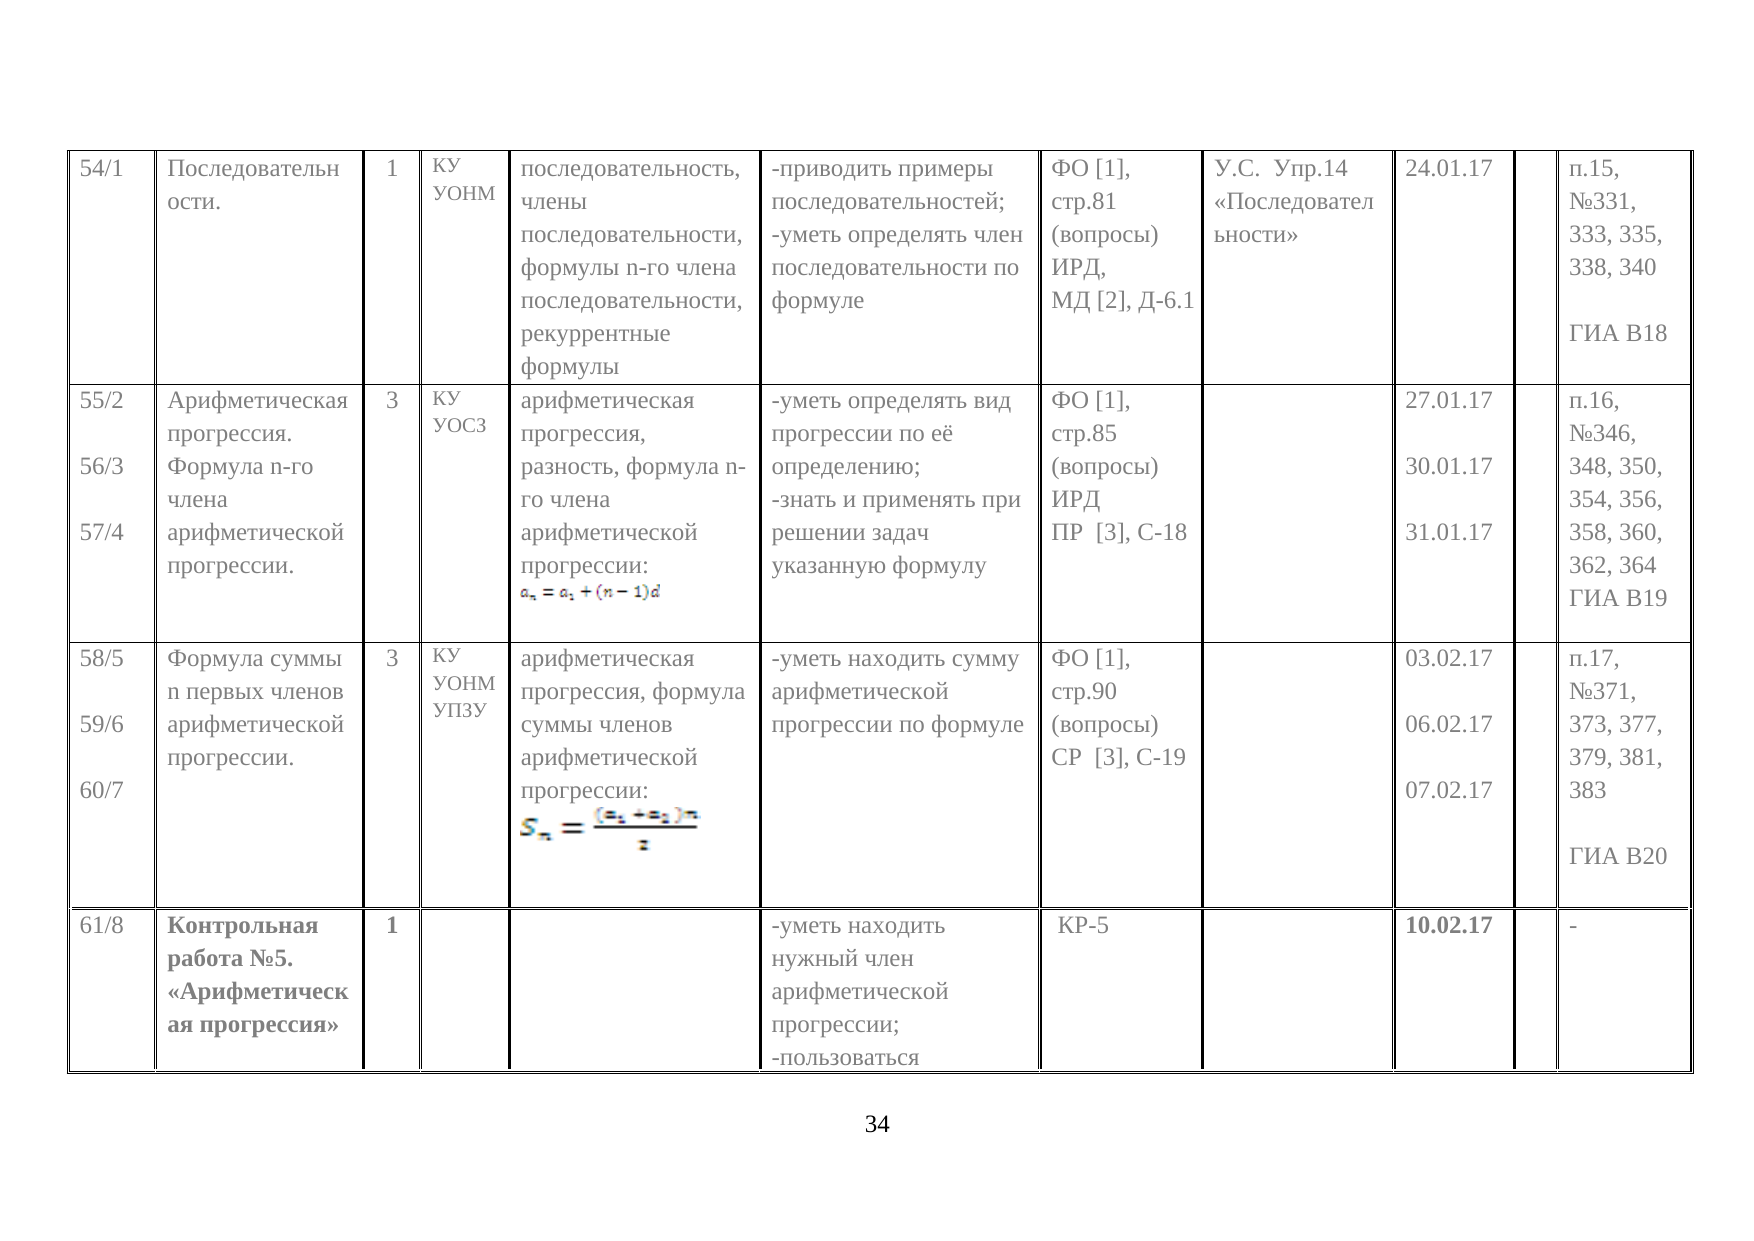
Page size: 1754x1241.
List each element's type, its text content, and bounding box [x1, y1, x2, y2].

table_cell - [1558, 907, 1691, 1071]
table_cell [1514, 910, 1558, 1071]
table_cell 3 [365, 643, 419, 907]
picture [520, 807, 701, 897]
table_cell [1202, 907, 1394, 1071]
table_cell Арифметическая прогрессия. Формула n-го члена арифметической прогрессии. [157, 385, 362, 642]
table_cell арифметическая прогрессия, разность, формула n-го члена арифметической прогрессии: [511, 385, 759, 642]
table_cell КУ УОНМ [422, 151, 508, 384]
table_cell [156, 910, 363, 1071]
table_cell [1516, 151, 1556, 384]
table_cell 10.02.17 [1394, 910, 1514, 1071]
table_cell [760, 907, 1040, 1071]
table_cell 55/2 56/3 57/4 [70, 385, 154, 642]
table_cell [1516, 643, 1556, 907]
table_cell 54/1 [70, 151, 154, 384]
table_cell -приводить примеры последовательностей; -уметь определять член последовательности по формуле [762, 151, 1038, 384]
table_cell п.16, №346, 348, 350, 354, 356, 358, 360, 362, 364 ГИА В19 [1559, 385, 1690, 642]
table_cell [1516, 385, 1556, 642]
table_cell -уметь определять вид прогрессии по её определению; -знать и применять при решении задач указанную формулу [762, 385, 1038, 642]
table_cell У.С. Упр.14 «Последовательности» [1204, 151, 1392, 384]
table_cell 24.01.17 [1396, 151, 1513, 384]
table_cell ФО [1], стр.81 (вопросы) ИРД, МД [2], Д-6.1 [1042, 151, 1201, 384]
table_cell [509, 910, 760, 1071]
table_cell [1204, 643, 1392, 907]
table_cell Последовательности. [157, 151, 362, 384]
table_cell 03.02.17 06.02.17 07.02.17 [1396, 643, 1513, 907]
table_cell арифметическая прогрессия, формула суммы членов арифметической прогрессии: [511, 643, 759, 907]
table_cell ФО [1], стр.85 (вопросы) ИРД ПР [3], С-18 [1042, 385, 1201, 642]
table_cell 1 [365, 151, 419, 384]
table_cell -уметь находить сумму арифметической прогрессии по формуле [762, 643, 1038, 907]
table_cell 3 [365, 385, 419, 642]
table_cell ФО [1], стр.90 (вопросы) СР [3], С-19 [1042, 643, 1201, 907]
table_cell последовательность, члены последовательности, формулы n-го члена последовательности, рекуррентные формулы [511, 151, 759, 384]
table_cell КР-5 [1040, 910, 1202, 1071]
table_cell п.17, №371, 373, 377, 379, 381, 383 ГИА В20 [1559, 643, 1690, 907]
picture [520, 583, 660, 632]
table_cell Формула суммы n первых членов арифметической прогрессии. [157, 643, 362, 907]
table_cell [421, 910, 509, 1071]
table_cell КУ УОНМ УПЗУ [422, 643, 508, 907]
table_cell КУ УОСЗ [422, 385, 508, 642]
table_cell 1 [363, 910, 421, 1071]
table_cell 61/8 [70, 907, 156, 1071]
table_cell п.15, №331, 333, 335, 338, 340 ГИА В18 [1559, 151, 1690, 384]
table_cell 27.01.17 30.01.17 31.01.17 [1396, 385, 1513, 642]
table_cell [1204, 385, 1392, 642]
table_cell 58/5 59/6 60/7 [70, 643, 154, 907]
